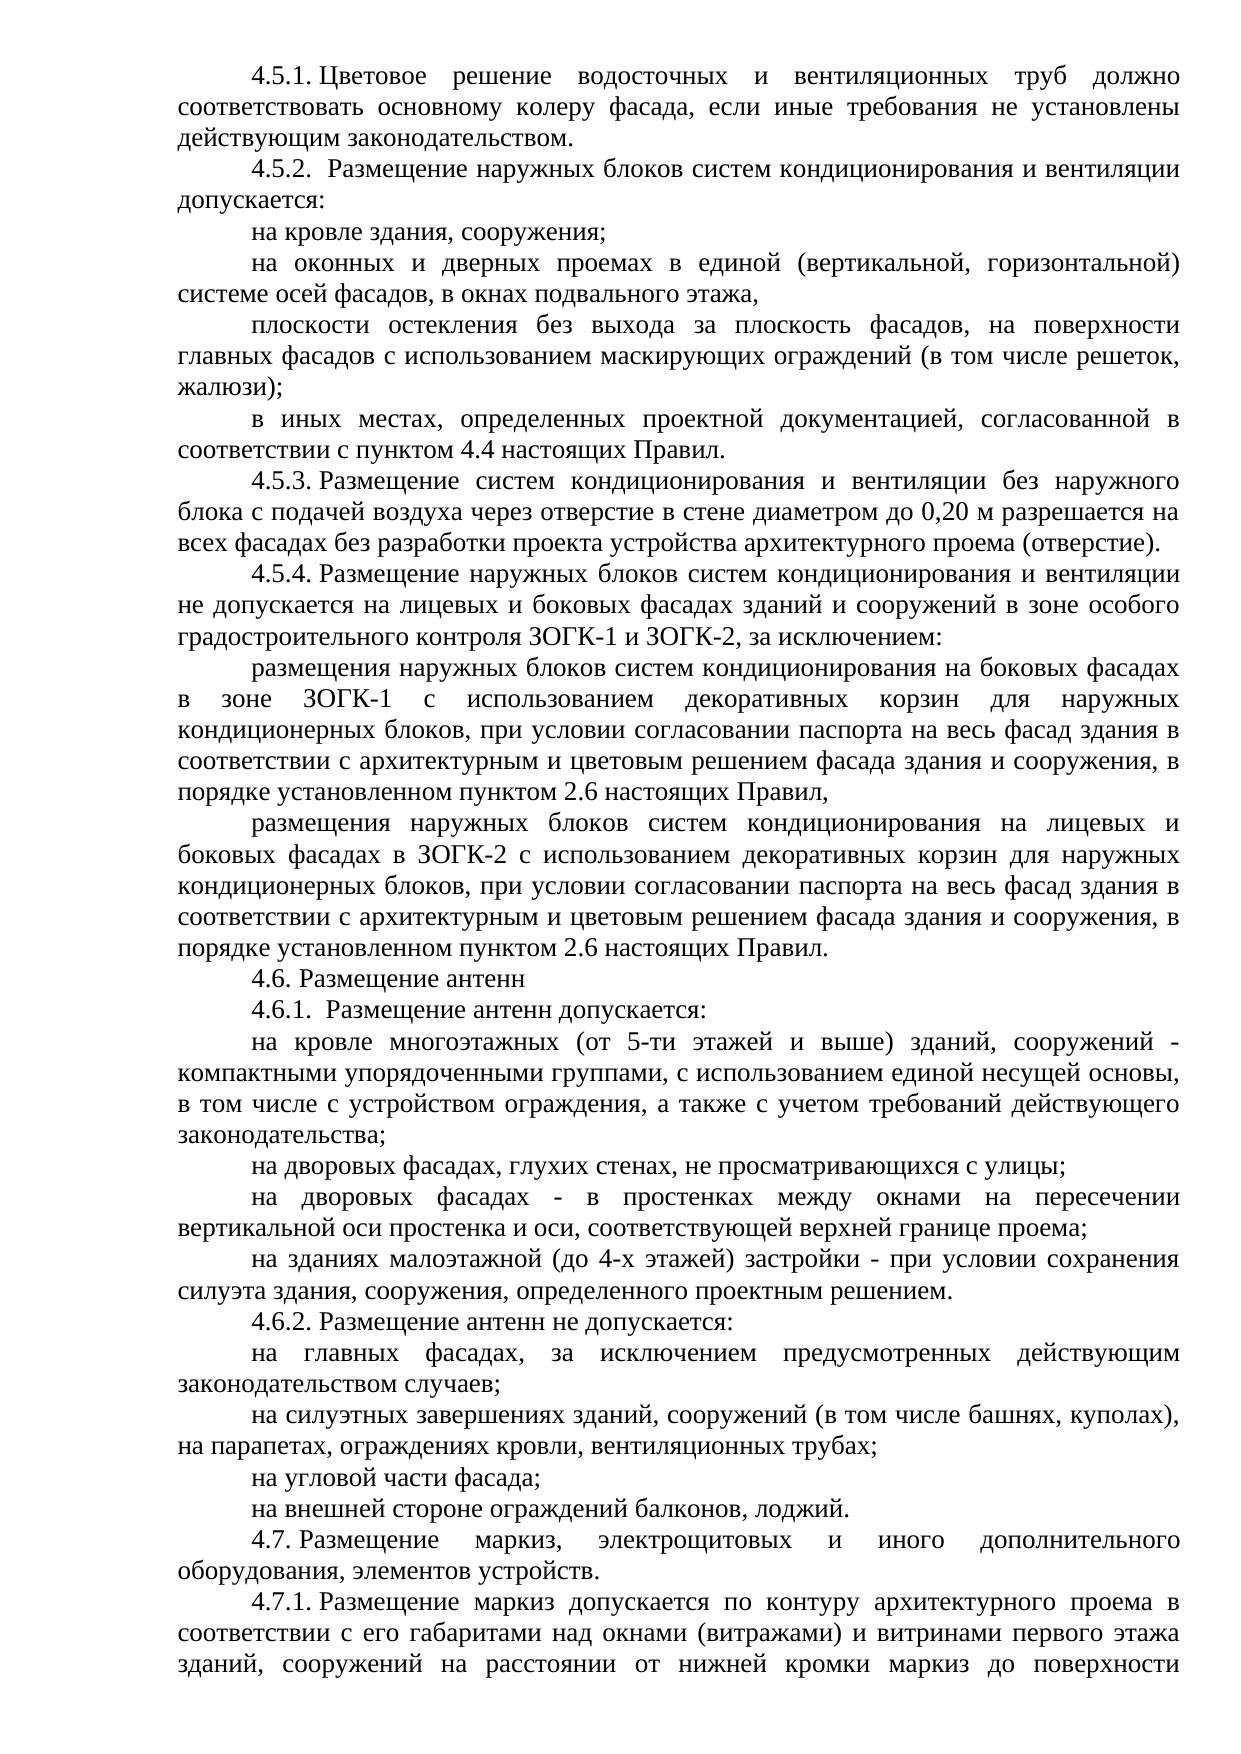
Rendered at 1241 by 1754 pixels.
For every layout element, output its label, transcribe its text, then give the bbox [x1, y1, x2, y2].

text на зданиях малоэтажной (до 4-х этажей) застройки - при условии сохранения силуэта здания, сооружения, определенного проектным решением. [177, 1243, 1181, 1305]
list Размещение антенн допускается: [177, 993, 1181, 1024]
list Размещение маркиз, электрощитовых и иного дополнительного оборудования, элементов устройств. [177, 1523, 1181, 1585]
list Цветовое решение водосточных и вентиляционных труб должно соответствовать основному колеру фасада, если иные требования не установлены действующим законодательством. [177, 59, 1181, 152]
list Размещение наружных блоков систем кондиционирования и вентиляции не допускается на лицевых и боковых фасадах зданий и сооружений в зоне особого градостроительного контроля ЗОГК-1 и ЗОГК-2, за исключением: [177, 557, 1181, 651]
text на кровле многоэтажных (от 5-ти этажей и выше) зданий, сооружений - компактными упорядоченными группами, с использованием единой несущей основы, в том числе с устройством ограждения, а также с учетом требований действующего законодательства; [177, 1024, 1181, 1149]
list размещения наружных блоков систем кондиционирования на боковых фасадах в зоне ЗОГК-1 с использованием декоративных корзин для наружных кондиционерных блоков, при условии согласовании паспорта на весь фасад здания в соответствии с архитектурным и цветовым решением фасада здания и сооружения, в порядке установленном пунктом 2.6 настоящих Правил, [177, 651, 1181, 807]
text на дворовых фасадах - в простенках между окнами на пересечении вертикальной оси простенка и оси, соответствующей верхней границе проема; [177, 1180, 1181, 1243]
list Размещение наружных блоков систем кондиционирования и вентиляции допускается: [177, 152, 1181, 215]
text плоскости остекления без выхода за плоскость фасадов, на поверхности главных фасадов с использованием маскирующих ограждений (в том числе решеток, жалюзи); [177, 308, 1181, 402]
text на силуэтных завершениях зданий, сооружений (в том числе башнях, куполах), на парапетах, ограждениях кровли, вентиляционных трубах; [177, 1398, 1181, 1461]
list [177, 1585, 1181, 1679]
text в иных местах, определенных проектной документацией, согласованной в соответствии с пунктом 4.4 настоящих Правил. [177, 402, 1181, 464]
list Размещение систем кондиционирования и вентиляции без наружного блока с подачей воздуха через отверстие в стене диаметром до 0,20 м разрешается на всех фасадах без разработки проекта устройства архитектурного проема (отверстие). [177, 464, 1181, 557]
list размещения наружных блоков систем кондиционирования на лицевых и боковых фасадах в ЗОГК-2 с использованием декоративных корзин для наружных кондиционерных блоков, при условии согласовании паспорта на весь фасад здания в соответствии с архитектурным и цветовым решением фасада здания и сооружения, в порядке установленном пунктом 2.6 настоящих Правил. [177, 807, 1181, 962]
text на кровле здания, сооружения; [177, 215, 1181, 246]
text на главных фасадах, за исключением предусмотренных действующим законодательством случаев; [177, 1336, 1181, 1398]
text на угловой части фасада; [177, 1461, 1181, 1492]
text на дворовых фасадах, глухих стенах, не просматривающихся с улицы; [177, 1149, 1181, 1180]
text на оконных и дверных проемах в единой (вертикальной, горизонтальной) системе осей фасадов, в окнах подвального этажа, [177, 246, 1181, 308]
list Размещение антенн [177, 962, 1181, 993]
list Размещение антенн не допускается: [177, 1305, 1181, 1336]
text на внешней стороне ограждений балконов, лоджий. [177, 1492, 1181, 1523]
